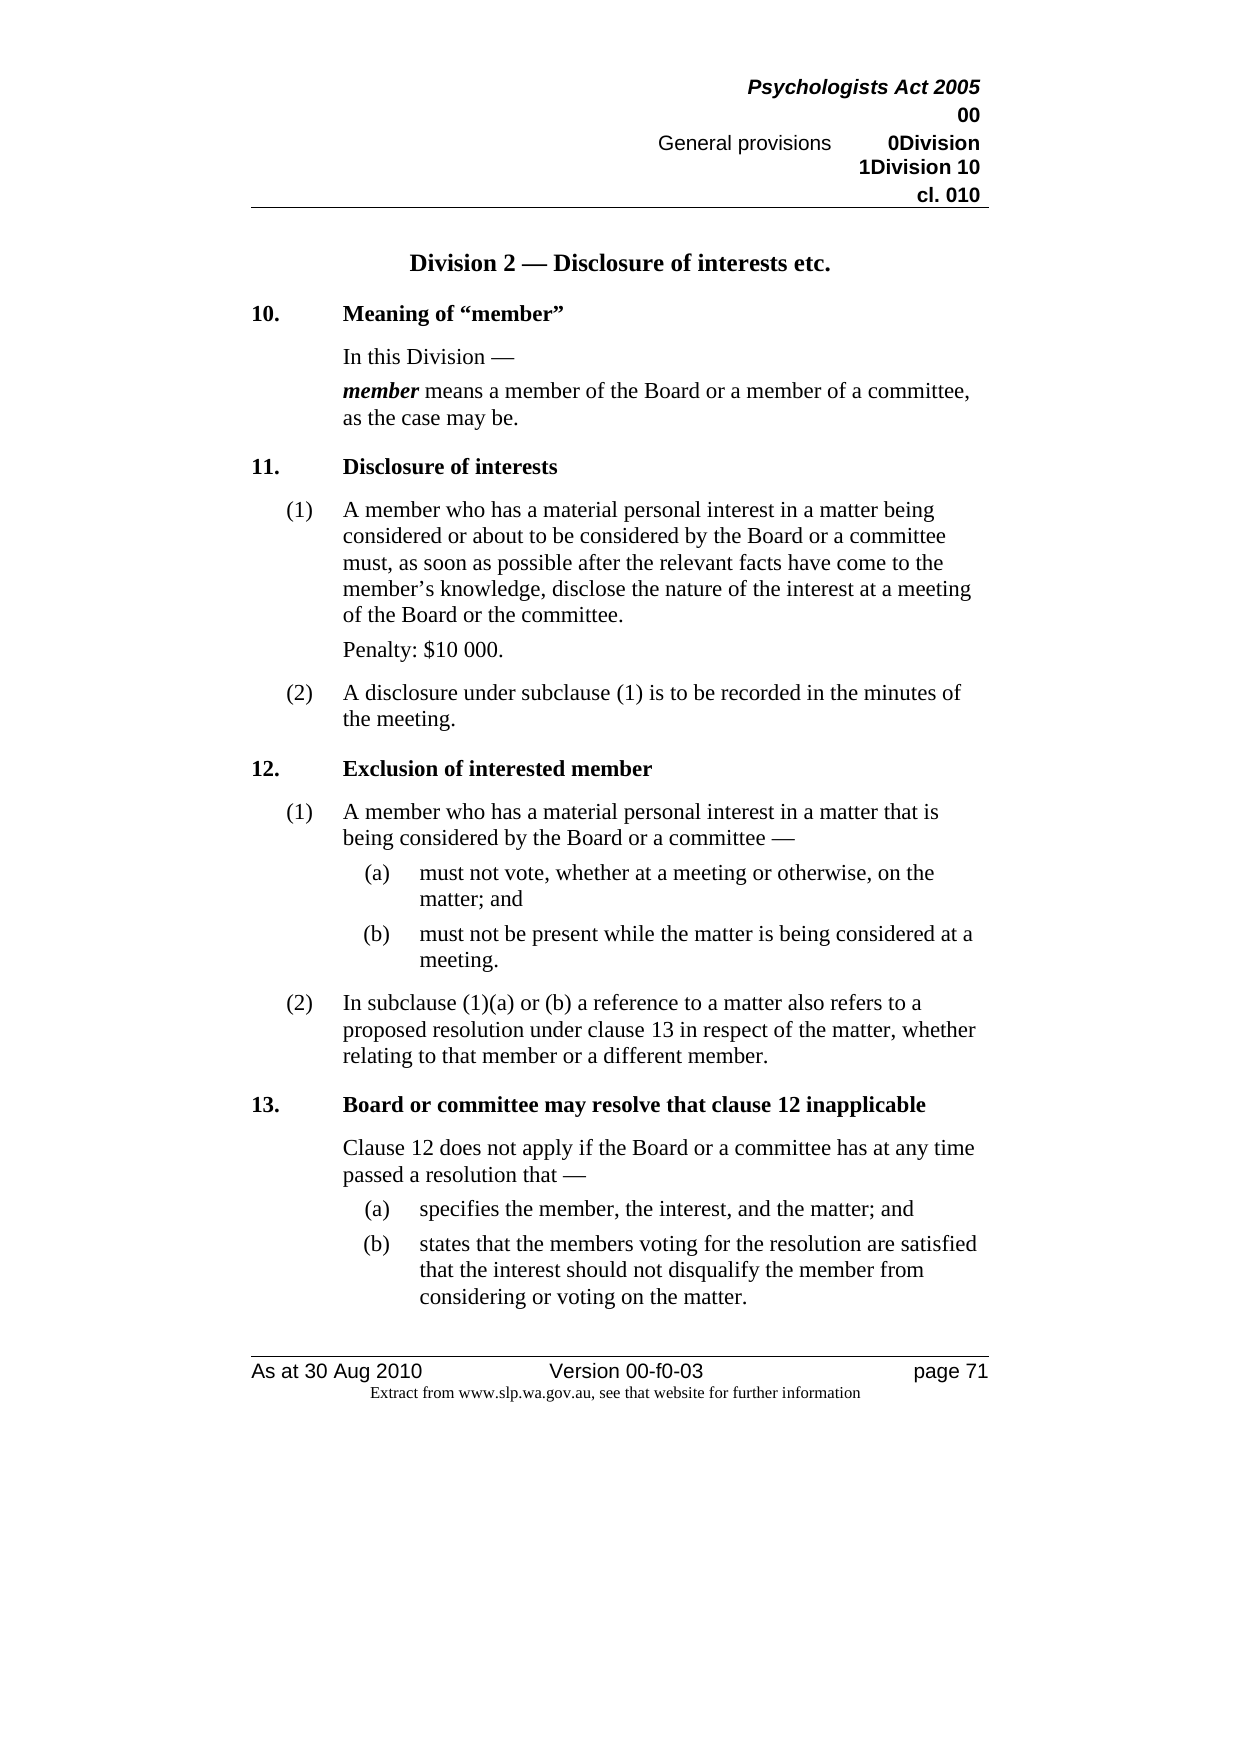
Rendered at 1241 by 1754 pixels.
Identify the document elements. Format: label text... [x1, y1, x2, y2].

subtitle 11. Disclosure of interests [251, 453, 989, 479]
text (1) A member who has a material personal interest in a matter being considered or about to be considered by the Board or a committee must, as soon as possible after the relevant facts have come to the member’s knowledge, disclose the nature of the interest at a meeting of the Board or the committee. [251, 496, 989, 628]
text Penalty: $10 000. [251, 636, 989, 662]
text (b) must not be present while the matter is being considered at a meeting. [251, 920, 989, 973]
text (b) states that the members voting for the resolution are satisfied that the interest should not disqualify the member from considering or voting on the matter. [251, 1230, 989, 1309]
text (1) A member who has a material personal interest in a matter that is being considered by the Board or a committee — [251, 798, 989, 851]
subtitle 12. Exclusion of interested member [251, 755, 989, 781]
subtitle 10. Meaning of “member” [251, 300, 989, 326]
text member means a member of the Board or a member of a committee, as the case may be. [251, 377, 989, 430]
text In this Division — [251, 343, 989, 369]
text Clause 12 does not apply if the Board or a committee has at any time passed a resolution that — [251, 1134, 989, 1187]
text (a) must not vote, whether at a meeting or otherwise, on the matter; and [251, 859, 989, 912]
subtitle Division 2 — Disclosure of interests etc. [251, 248, 989, 277]
text (2) A disclosure under subclause (1) is to be recorded in the minutes of the meeting. [251, 679, 989, 732]
text (2) In subclause (1)(a) or (b) a reference to a matter also refers to a proposed resolution under clause 13 in respect of the matter, whether relating to that member or a different member. [251, 989, 989, 1068]
text (a) specifies the member, the interest, and the matter; and [251, 1195, 989, 1222]
subtitle 13. Board or committee may resolve that clause 12 inapplicable [251, 1091, 989, 1118]
